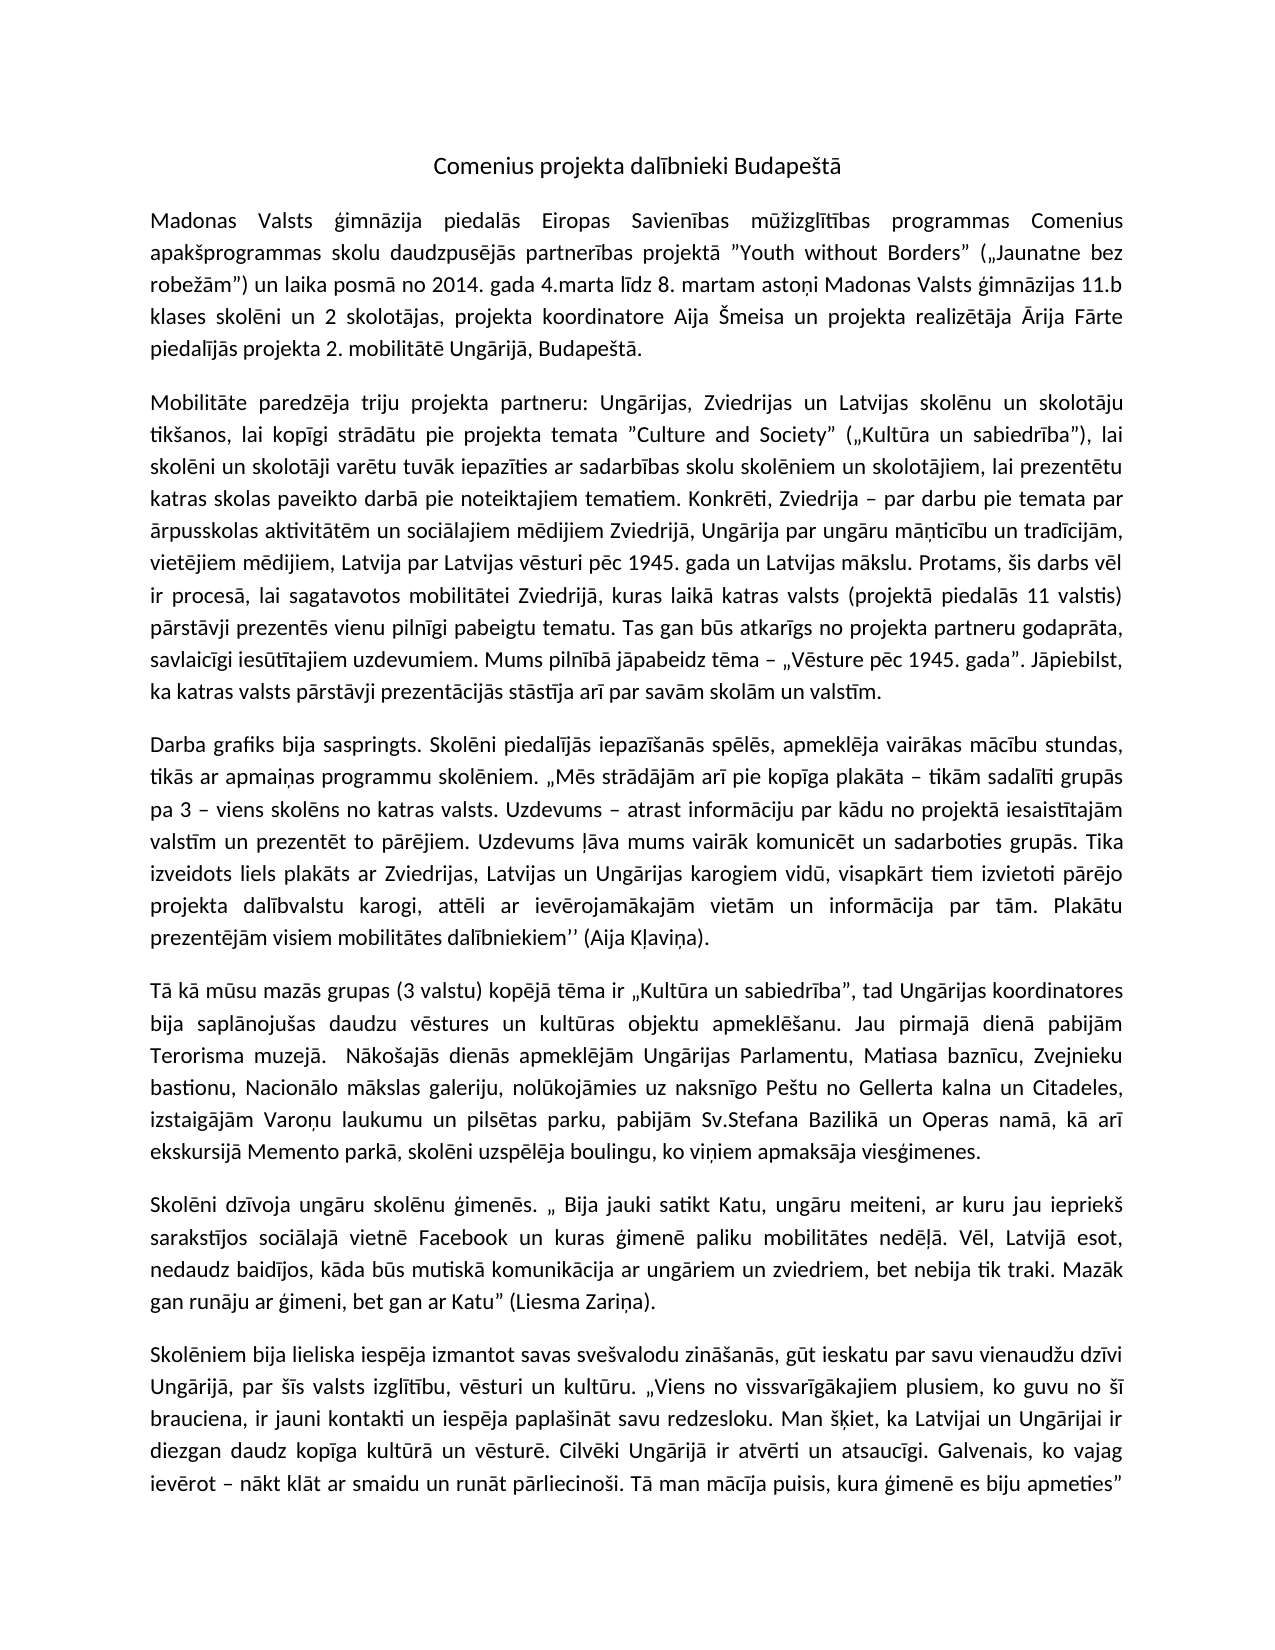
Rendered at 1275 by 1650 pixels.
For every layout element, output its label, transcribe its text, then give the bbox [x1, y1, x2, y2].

text Mobilitāte paredzēja triju projekta partneru: Ungārijas, Zviedrijas un Latvijas skolēnu un skolotāju tikšanos, lai kopīgi strādātu pie projekta temata ”Culture and Society” („Kultūra un sabiedrība”), lai skolēni un skolotāji varētu tuvāk iepazīties ar sadarbības skolu skolēniem un skolotājiem, lai prezentētu katras skolas paveikto darbā pie noteiktajiem tematiem. Konkrēti, Zviedrija – par darbu pie temata par ārpusskolas aktivitātēm un sociālajiem mēdijiem Zviedrijā, Ungārija par ungāru māņticību un tradīcijām, vietējiem mēdijiem, Latvija par Latvijas vēsturi pēc 1945. gada un Latvijas mākslu. Protams, šis darbs vēl ir procesā, lai sagatavotos mobilitātei Zviedrijā, kuras laikā katras valsts (projektā piedalās 11 valstis) pārstāvji prezentēs vienu pilnīgi pabeigtu tematu. Tas gan būs atkarīgs no projekta partneru godaprāta, savlaicīgi iesūtītajiem uzdevumiem. Mums pilnībā jāpabeidz tēma – „Vēsture pēc 1945. gada”. Jāpiebilst, ka katras valsts pārstāvji prezentācijās stāstīja arī par savām skolām un valstīm. [150, 388, 1125, 705]
text Madonas Valsts ģimnāzija piedalās Eiropas Savienības mūžizglītības programmas Comenius apakšprogrammas skolu daudzpusējās partnerības projektā ”Youth without Borders” („Jaunatne bez robežām”) un laika posmā no 2014. gada 4.marta līdz 8. martam astoņi Madonas Valsts ģimnāzijas 11.b klases skolēni un 2 skolotājas, projekta koordinatore Aija Šmeisa un projekta realizētāja Ārija Fārte piedalījās projekta 2. mobilitātē Ungārijā, Budapeštā. [150, 206, 1125, 363]
text Skolēni dzīvoja ungāru skolēnu ģimenēs. „ Bija jauki satikt Katu, ungāru meiteni, ar kuru jau iepriekš sarakstījos sociālajā vietnē Facebook un kuras ģimenē paliku mobilitātes nedēļā. Vēl, Latvijā esot, nedaudz baidījos, kāda būs mutiskā komunikācija ar ungāriem un zviedriem, bet nebija tik traki. Mazāk gan runāju ar ģimeni, bet gan ar Katu” (Liesma Zariņa). [150, 1190, 1125, 1315]
text Darba grafiks bija saspringts. Skolēni piedalījās iepazīšanās spēlēs, apmeklēja vairākas mācību stundas, tikās ar apmaiņas programmu skolēniem. „Mēs strādājām arī pie kopīga plakāta – tikām sadalīti grupās pa 3 – viens skolēns no katras valsts. Uzdevums – atrast informāciju par kādu no projektā iesaistītajām valstīm un prezentēt to pārējiem. Uzdevums ļāva mums vairāk komunicēt un sadarboties grupās. Tika izveidots liels plakāts ar Zviedrijas, Latvijas un Ungārijas karogiem vidū, visapkārt tiem izvietoti pārējo projekta dalībvalstu karogi, attēli ar ievērojamākajām vietām un informācija par tām. Plakātu prezentējām visiem mobilitātes dalībniekiem’’ (Aija Kļaviņa). [150, 730, 1125, 951]
text Tā kā mūsu mazās grupas (3 valstu) kopējā tēma ir „Kultūra un sabiedrība”, tad Ungārijas koordinatores bija saplānojušas daudzu vēstures un kultūras objektu apmeklēšanu. Jau pirmajā dienā pabijām Terorisma muzejā. Nākošajās dienās apmeklējām Ungārijas Parlamentu, Matiasa baznīcu, Zvejnieku bastionu, Nacionālo mākslas galeriju, nolūkojāmies uz naksnīgo Peštu no Gellerta kalna un Citadeles, izstaigājām Varoņu laukumu un pilsētas parku, pabijām Sv.Stefana Bazilikā un Operas namā, kā arī ekskursijā Memento parkā, skolēni uzspēlēja boulingu, ko viņiem apmaksāja viesģimenes. [150, 976, 1125, 1165]
text Comenius projekta dalībnieki Budapeštā [150, 150, 1125, 181]
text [150, 1340, 1125, 1497]
